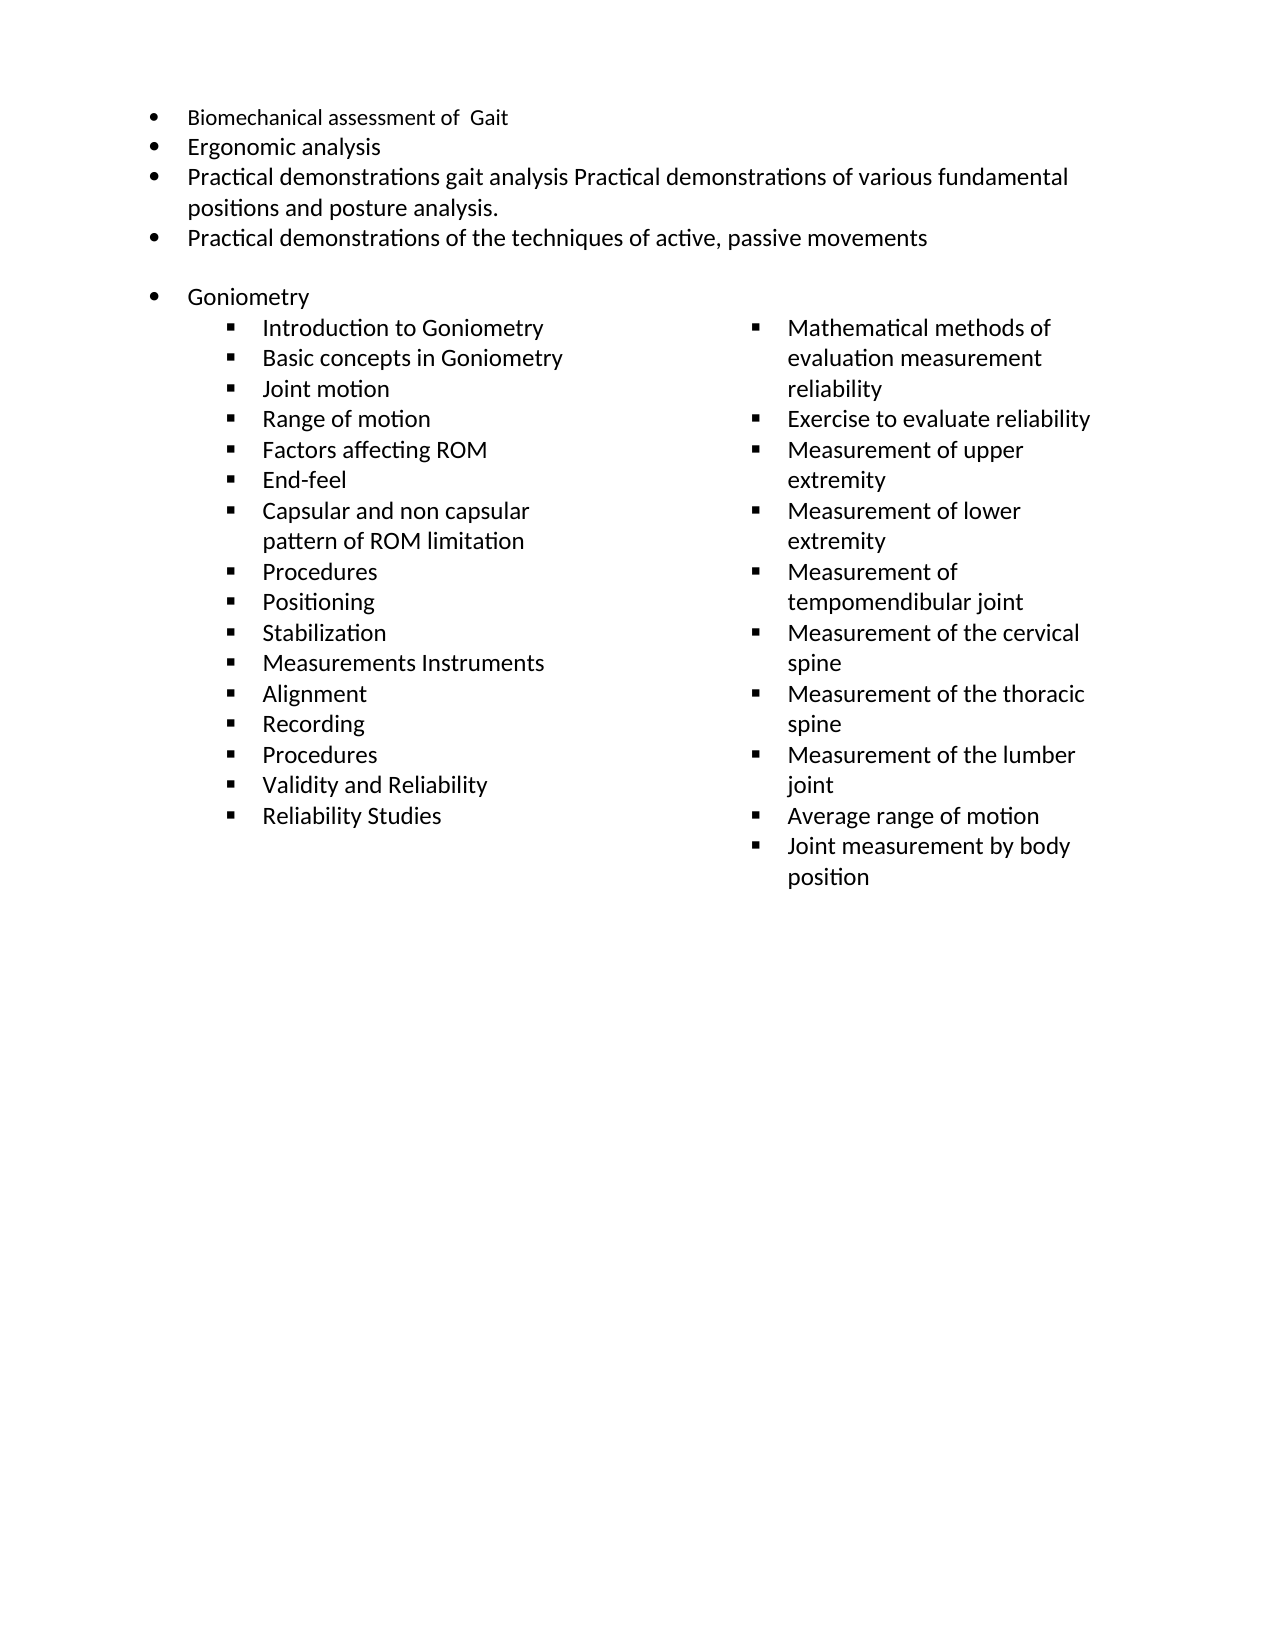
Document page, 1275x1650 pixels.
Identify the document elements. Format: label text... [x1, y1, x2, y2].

list Factors affecting ROM [225, 434, 600, 464]
list Recording [225, 708, 600, 739]
list Measurement of tempomendibular joint [750, 556, 1125, 617]
list Practical demonstrations gait analysis Practical demonstrations of various fundamental positions and posture analysis. [150, 162, 1125, 223]
list Mathematical methods of evaluation measurement reliability [750, 312, 1125, 403]
list Positioning [225, 586, 600, 617]
list Stabilization [225, 617, 600, 647]
list Measurement of the cervical spine [750, 617, 1125, 678]
list Measurement of the lumber joint [750, 739, 1125, 800]
list Validity and Reliability [225, 769, 600, 800]
list End-feel [225, 464, 600, 495]
list Introduction to Goniometry [225, 312, 600, 342]
list Alignment [225, 678, 600, 708]
list Average range of motion [750, 800, 1125, 831]
list Measurement of upper extremity [750, 434, 1125, 495]
list Measurements Instruments [225, 647, 600, 678]
list Procedures [225, 556, 600, 586]
list Procedures [225, 739, 600, 769]
list Range of motion [225, 403, 600, 434]
list Capsular and non capsular pattern of ROM limitation [225, 495, 600, 556]
list Joint motion [225, 373, 600, 403]
list Reliability Studies [225, 800, 600, 831]
list Joint measurement by body position [750, 831, 1125, 892]
list Measurement of the thoracic spine [750, 678, 1125, 739]
list Goniometry [150, 281, 1125, 312]
list Practical demonstrations of the techniques of active, passive movements [150, 223, 1125, 253]
list Ergonomic analysis [150, 131, 1125, 162]
list Basic concepts in Goniometry [225, 342, 600, 373]
list Exercise to evaluate reliability [750, 403, 1125, 434]
list Biomechanical assessment of Gait [150, 103, 1125, 131]
list Measurement of lower extremity [750, 495, 1125, 556]
